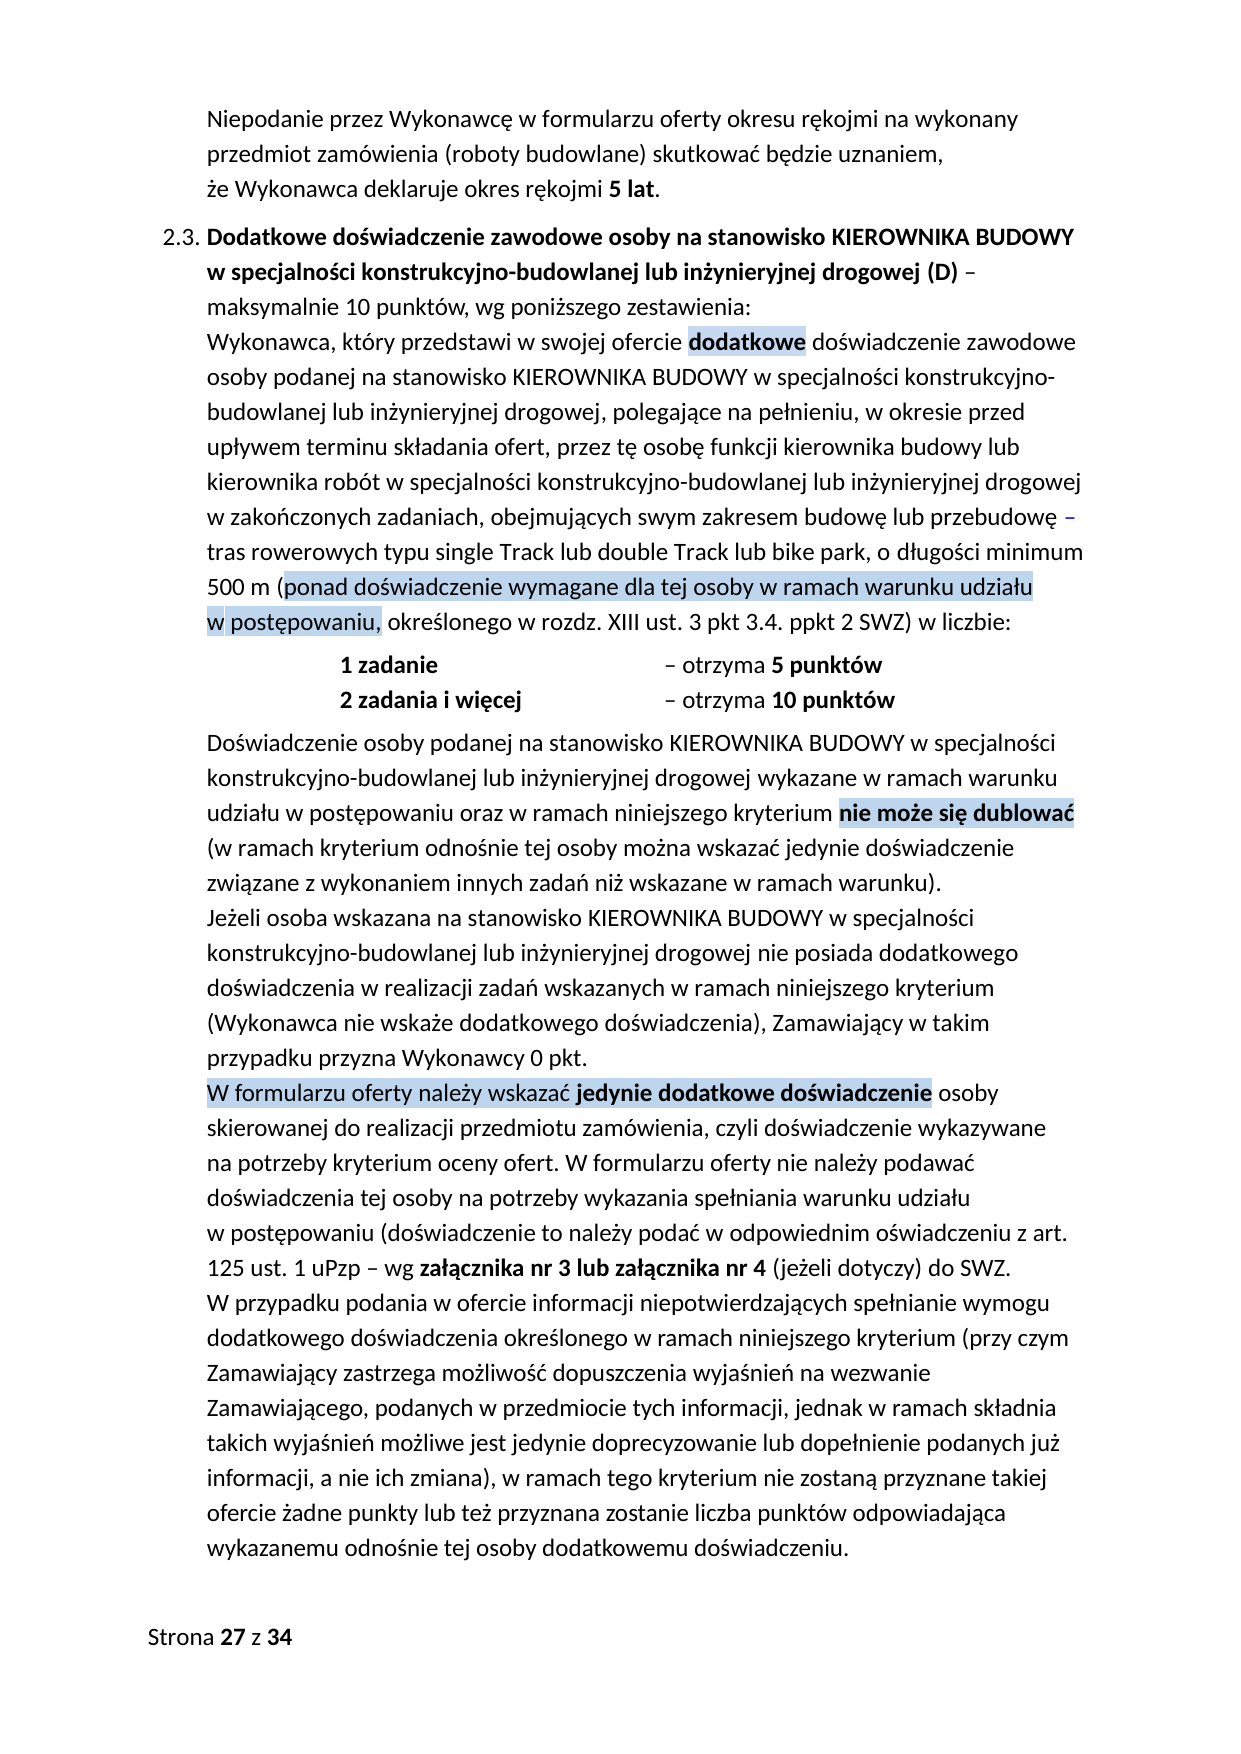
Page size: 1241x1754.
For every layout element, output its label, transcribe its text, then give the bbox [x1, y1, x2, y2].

text Wykonawca, który przedstawi w swojej ofercie dodatkowe doświadczenie zawodowe osoby podanej na stanowisko KIEROWNIKA BUDOWY w specjalności konstrukcyjno-budowlanej lub inżynieryjnej drogowej, polegające na pełnieniu, w okresie przed upływem terminu składania ofert, przez tę osobę funkcji kierownika budowy lub kierownika robót w specjalności konstrukcyjno-budowlanej lub inżynieryjnej drogowej w zakończonych zadaniach, obejmujących swym zakresem budowę lub przebudowę –tras rowerowych typu single Track lub double Track lub bike park, o długości minimum 500 m (ponad doświadczenie wymagane dla tej osoby w ramach warunku udziału w postępowaniu, określonego w rozdz. XIII ust. 3 pkt 3.4. ppkt 2 SWZ) w liczbie: [207, 326, 1093, 636]
text Doświadczenie osoby podanej na stanowisko KIEROWNIKA BUDOWY w specjalności konstrukcyjno-budowlanej lub inżynieryjnej drogowej wykazane w ramach warunku udziału w postępowaniu oraz w ramach niniejszego kryterium nie może się dublować (w ramach kryterium odnośnie tej osoby można wskazać jedynie doświadczenie związane z wykonaniem innych zadań niż wskazane w ramach warunku). [207, 728, 1093, 898]
text W formularzu oferty należy wskazać jedynie dodatkowe doświadczenie osoby skierowanej do realizacji przedmiotu zamówienia, czyli doświadczenie wykazywane na potrzeby kryterium oceny ofert. W formularzu oferty nie należy podawać doświadczenia tej osoby na potrzeby wykazania spełniania warunku udziału w postępowaniu (doświadczenie to należy podać w odpowiednim oświadczeniu z art. 125 ust. 1 uPzp – wg załącznika nr 3 lub załącznika nr 4 (jeżeli dotyczy) do SWZ. [207, 1078, 1093, 1283]
text Jeżeli osoba wskazana na stanowisko KIEROWNIKA BUDOWY w specjalności konstrukcyjno-budowlanej lub inżynieryjnej drogowej nie posiada dodatkowego doświadczenia w realizacji zadań wskazanych w ramach niniejszego kryterium (Wykonawca nie wskaże dodatkowego doświadczenia), Zamawiający w takim przypadku przyzna Wykonawcy 0 pkt. [207, 903, 1093, 1073]
text 1 zadanie – otrzyma 5 punktów [207, 649, 1093, 680]
list Dodatkowe doświadczenie zawodowe osoby na stanowisko KIEROWNIKA BUDOWY w specjalności konstrukcyjno-budowlanej lub inżynieryjnej drogowej (D) – maksymalnie 10 punktów, wg poniższego zestawienia: [162, 221, 1093, 321]
text W przypadku podania w ofercie informacji niepotwierdzających spełnianie wymogu dodatkowego doświadczenia określonego w ramach niniejszego kryterium (przy czym Zamawiający zastrzega możliwość dopuszczenia wyjaśnień na wezwanie Zamawiającego, podanych w przedmiocie tych informacji, jednak w ramach składnia takich wyjaśnień możliwe jest jedynie doprecyzowanie lub dopełnienie podanych już informacji, a nie ich zmiana), w ramach tego kryterium nie zostaną przyznane takiej ofercie żadne punkty lub też przyznana zostanie liczba punktów odpowiadająca wykazanemu odnośnie tej osoby dodatkowemu doświadczeniu. [207, 1288, 1093, 1563]
text Niepodanie przez Wykonawcę w formularzu oferty okresu rękojmi na wykonany przedmiot zamówienia (roboty budowlane) skutkować będzie uznaniem, że Wykonawca deklaruje okres rękojmi 5 lat. [207, 103, 1093, 204]
text 2 zadania i więcej – otrzyma 10 punktów [207, 684, 1093, 715]
